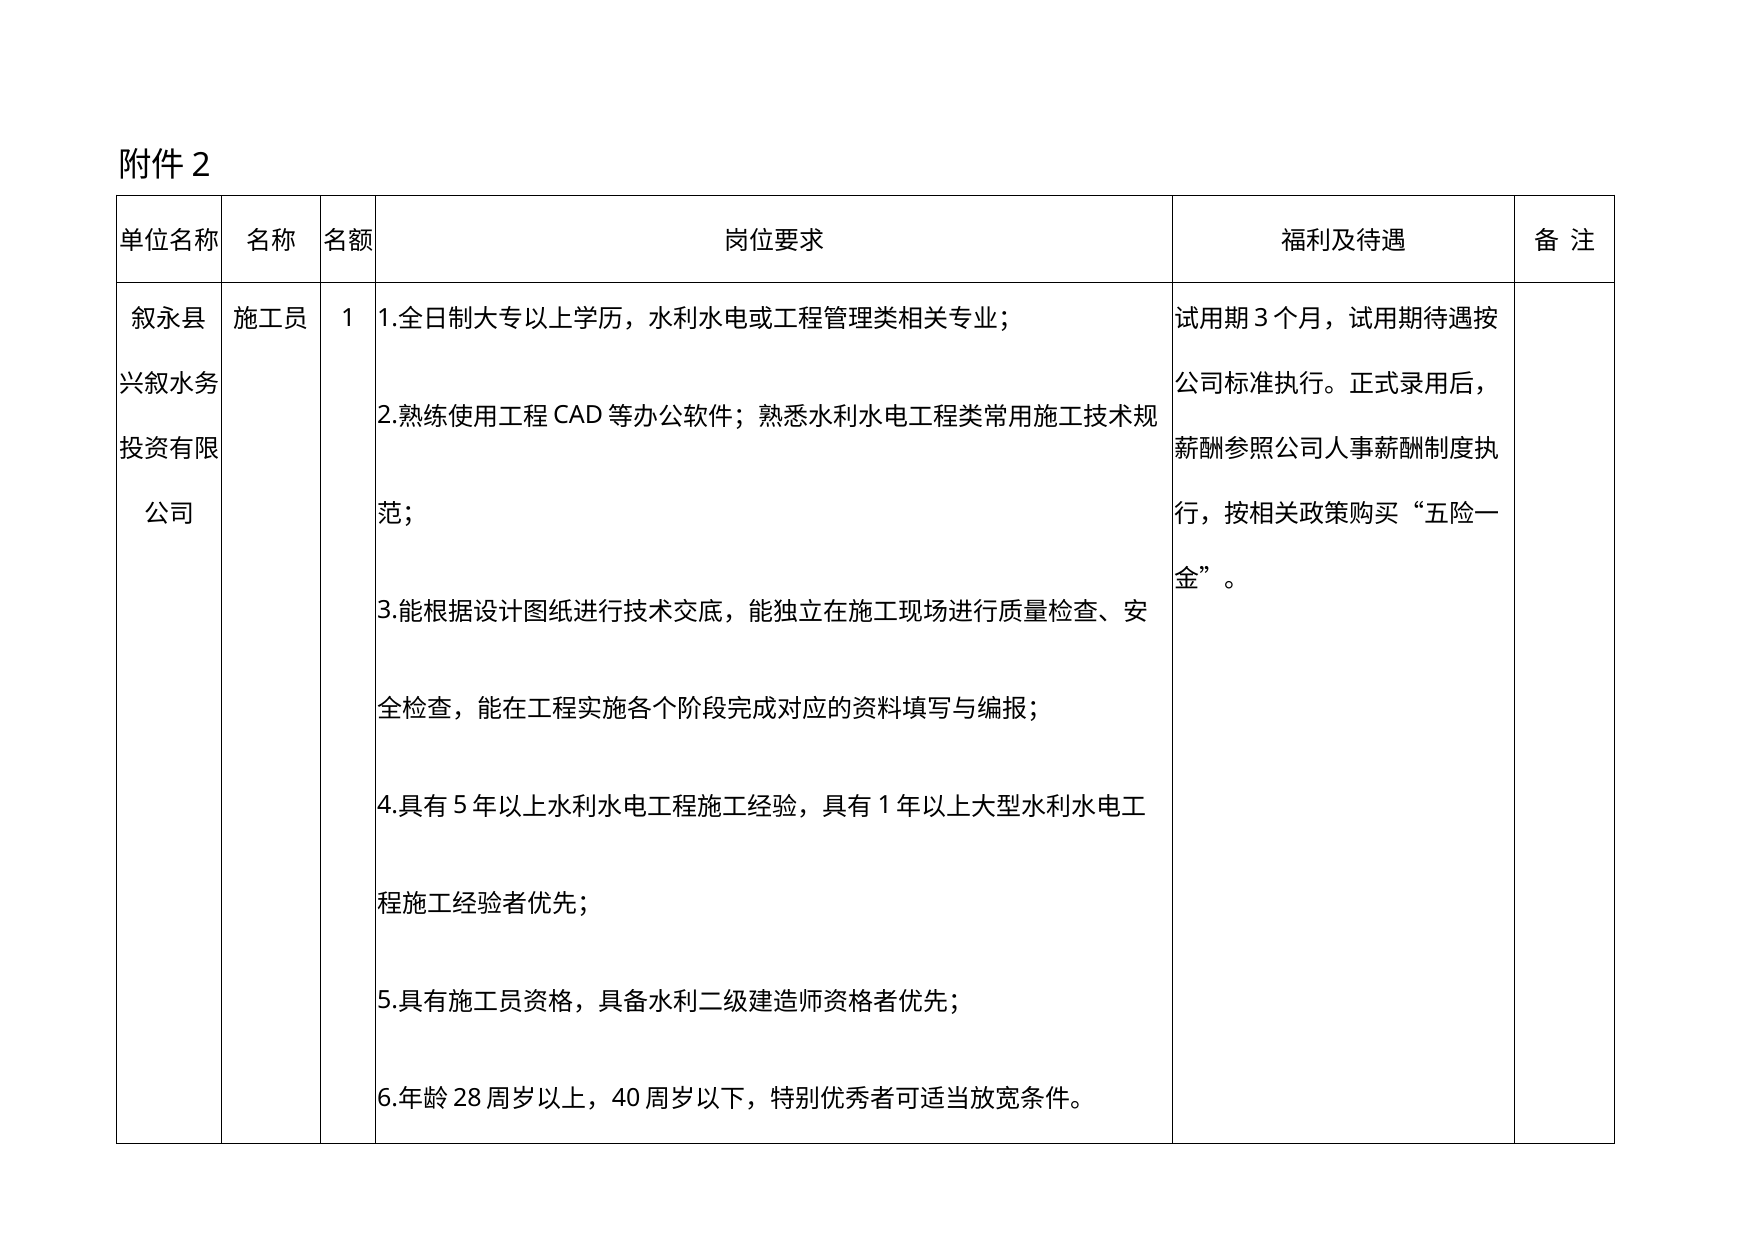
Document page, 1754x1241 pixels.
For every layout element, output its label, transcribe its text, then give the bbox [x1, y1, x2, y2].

table_cell 施工员 [222, 283, 320, 1143]
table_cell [1173, 283, 1514, 1143]
table_header 单位名称 [117, 196, 221, 282]
table_cell 叙永县 兴叙水务投资有限公司 [117, 283, 221, 1143]
table_header 岗位要求 [376, 196, 1172, 282]
table_header 福利及待遇 [1173, 196, 1514, 282]
table_cell 1.全日制大专以上学历，水利水电或工程管理类相关专业； 2.熟练使用工程CAD等办公软件；熟悉水利水电工程类常用施工技术规范； 3.能根据设计图纸进行技术交底，能独立在施工现场进行质量检查、安全检查，能在工程实施各个阶段完成对应的资料填写与编报； 4.具有5年以上水利水电工程施工经验，具有1年以上大型水利水电工程施工经验者优先； 5.具有施工员资格，具备水利二级建造师资格者优先； 6.年龄28周岁以上，40周岁以下，特别优秀者可适当放宽条件。 [376, 283, 1172, 1143]
table_header 名称 [222, 196, 320, 282]
table_cell 1 [321, 283, 375, 1143]
table_header 名额 [321, 196, 375, 282]
table_cell [1515, 283, 1614, 1143]
text 附件2 [118, 129, 1636, 194]
table_header 备 注 [1515, 196, 1614, 282]
